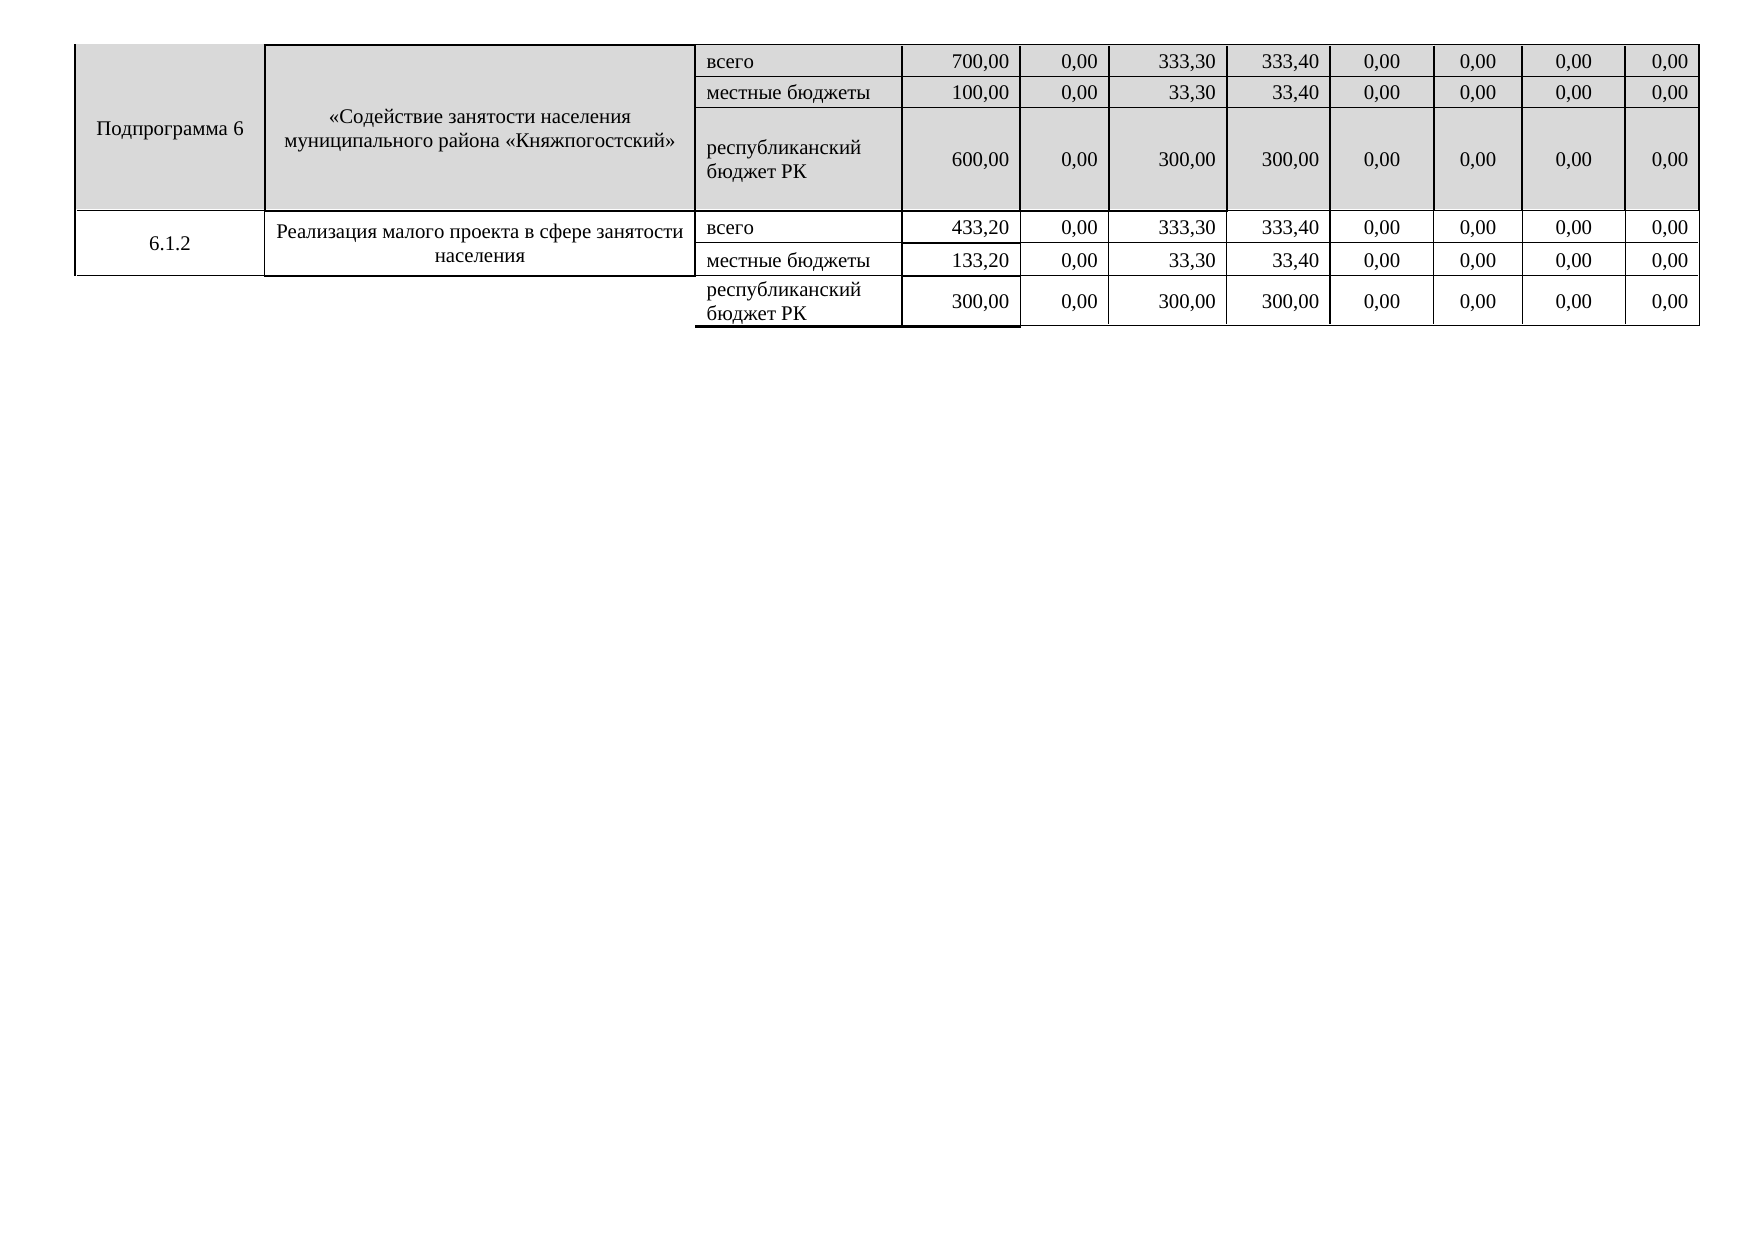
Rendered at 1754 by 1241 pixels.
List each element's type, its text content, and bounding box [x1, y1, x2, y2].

table_cell 0,00 [1331, 243, 1433, 275]
table_cell 6.1.2 [76, 211, 264, 275]
table_cell 0,00 [1522, 45, 1625, 76]
table_cell 0,00 [1625, 275, 1699, 325]
table_cell 0,00 [1626, 211, 1699, 242]
table_cell 0,00 [1435, 77, 1521, 107]
table_cell Реализация малого проекта в сфере занятости населения [265, 212, 694, 275]
table_cell 0,00 [1021, 212, 1108, 242]
table_cell 33,40 [1227, 243, 1329, 275]
table_cell 700,00 [902, 45, 1020, 76]
table_cell 0,00 [1434, 45, 1522, 76]
table_cell 433,20 [903, 212, 1020, 242]
table_cell «Содействие занятости населения муниципального района «Княжпогостский» [266, 46, 694, 209]
table_cell 300,00 [1228, 108, 1329, 209]
table_cell республиканский бюджет РК [696, 108, 901, 209]
table_cell 0,00 [1330, 45, 1433, 76]
table_cell 0,00 [1021, 243, 1108, 275]
table_cell 0,00 [1330, 276, 1433, 325]
table_cell 33,40 [1228, 77, 1329, 107]
table_cell 333,30 [1109, 212, 1226, 242]
table_cell 333,40 [1227, 45, 1330, 76]
table_cell местные бюджеты [696, 77, 901, 107]
table_cell 0,00 [1021, 276, 1109, 325]
table_cell республиканский бюджет РК [695, 276, 901, 325]
table_cell 0,00 [1331, 108, 1433, 209]
table_cell 0,00 [1523, 243, 1625, 275]
table_cell 300,00 [1109, 276, 1227, 325]
table_cell 33,30 [1109, 243, 1226, 275]
table_cell 600,00 [903, 108, 1019, 209]
table_cell 0,00 [1626, 108, 1698, 209]
table_cell 333,40 [1227, 211, 1329, 242]
table_cell 0,00 [1523, 77, 1624, 107]
table_cell 0,00 [1331, 211, 1433, 242]
table_cell 300,00 [1110, 108, 1226, 209]
table_cell 0,00 [1020, 45, 1109, 76]
table_cell 0,00 [1434, 211, 1522, 242]
table_cell 133,20 [903, 244, 1020, 275]
table_cell 0,00 [1523, 211, 1625, 242]
table_cell 0,00 [1523, 108, 1624, 209]
table_cell местные бюджеты [696, 243, 901, 275]
table_cell 0,00 [1021, 108, 1108, 209]
table_cell 0,00 [1522, 276, 1625, 325]
table_cell Подпрограмма 6 [76, 44, 264, 209]
table_cell 100,00 [903, 77, 1019, 107]
table_cell 333,30 [1109, 45, 1227, 76]
table_cell 0,00 [1626, 242, 1699, 275]
table_cell 300,00 [1227, 276, 1330, 325]
table_cell всего [696, 212, 901, 242]
table_cell всего [696, 45, 902, 76]
table_cell 0,00 [1434, 243, 1522, 275]
table_cell 0,00 [1021, 77, 1108, 107]
table_cell 300,00 [903, 277, 1020, 325]
table_cell 0,00 [1435, 108, 1521, 209]
table_cell 0,00 [1434, 276, 1522, 325]
table_cell 0,00 [1625, 45, 1698, 76]
table_cell 33,30 [1110, 77, 1226, 107]
table_cell 0,00 [1626, 77, 1698, 107]
table_cell 0,00 [1331, 77, 1433, 107]
